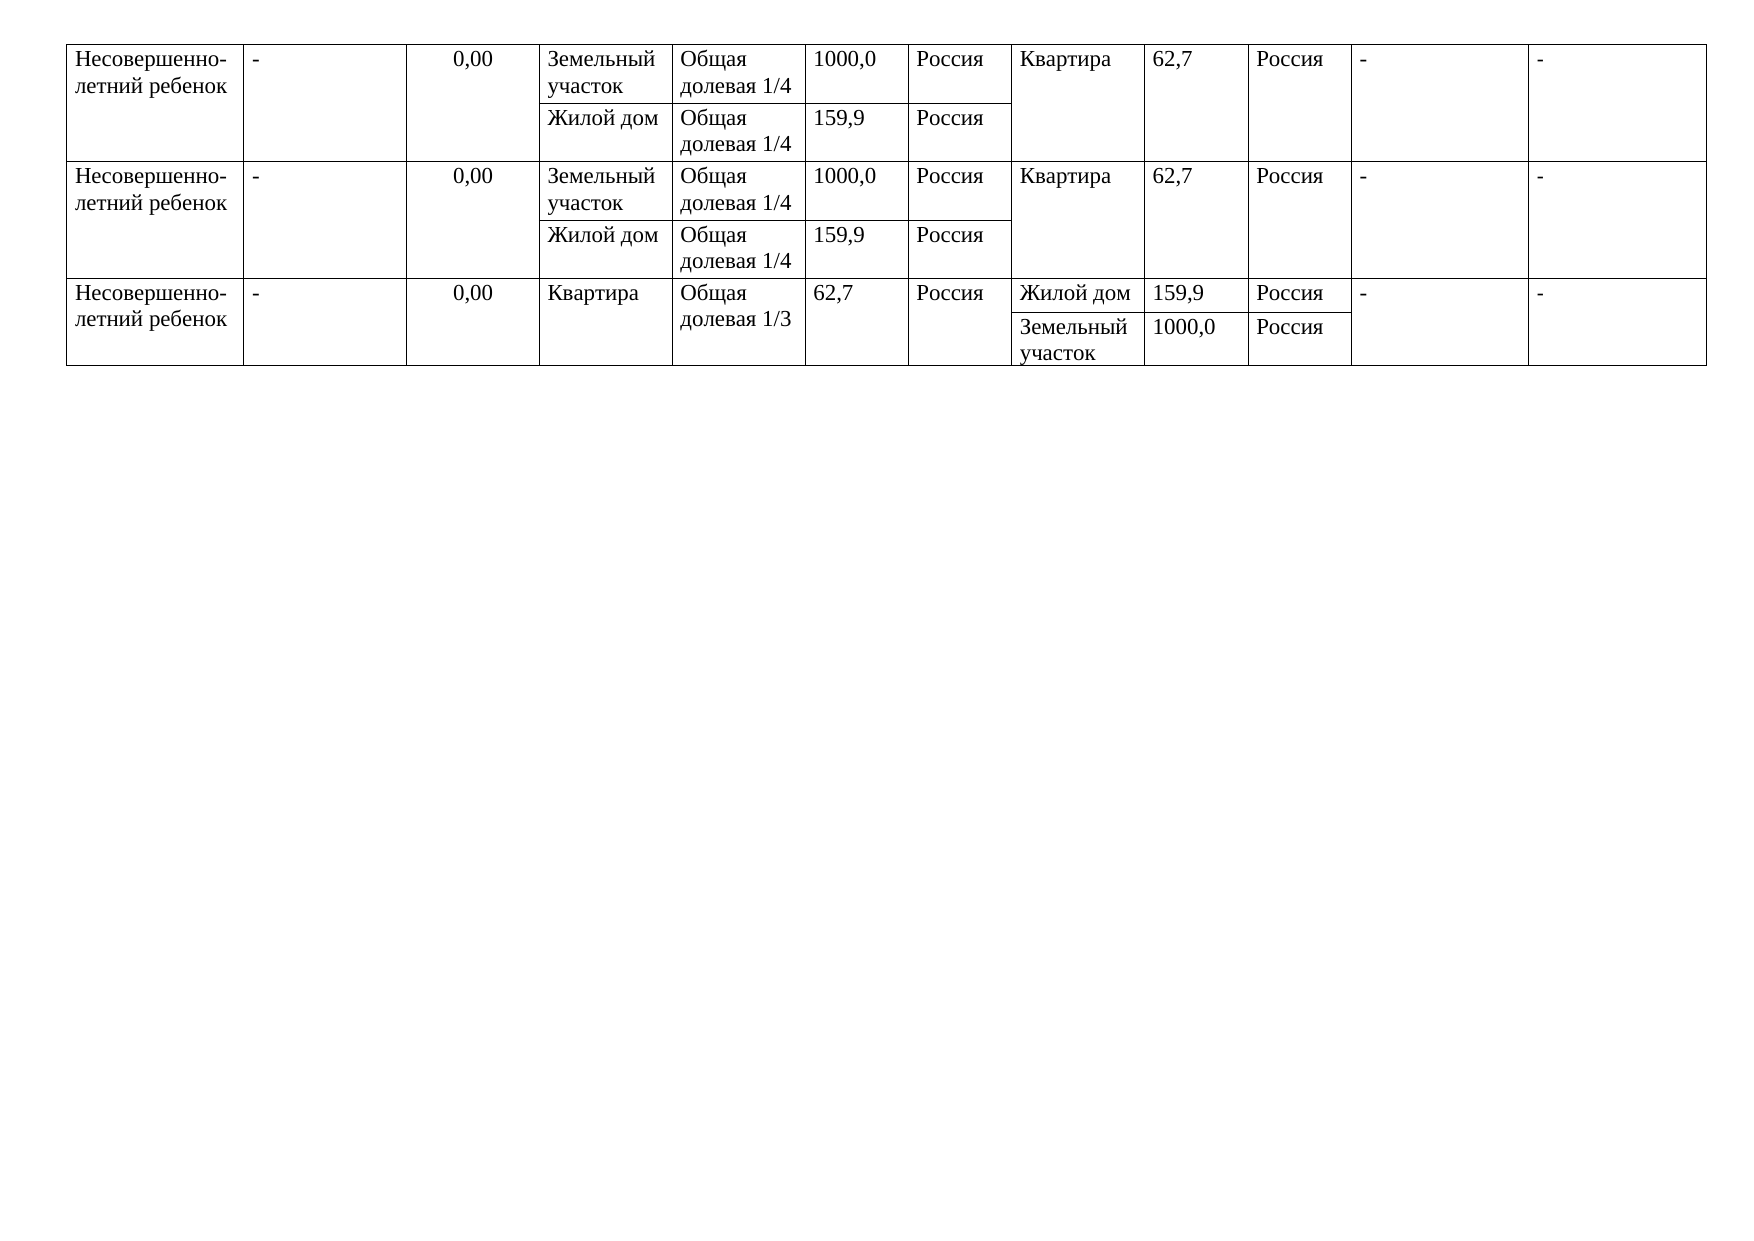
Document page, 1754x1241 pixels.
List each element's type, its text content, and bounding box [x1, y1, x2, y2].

table_cell 159,9 [806, 104, 908, 161]
table_cell 159,9 [1145, 279, 1248, 312]
table_cell 1000,0 [806, 162, 908, 220]
table_cell Россия [909, 45, 1011, 103]
table_cell - [244, 162, 406, 278]
table_cell - [1529, 162, 1706, 278]
table_cell Несовершенно-летний ребенок [67, 279, 243, 365]
table_cell Общая долевая 1/4 [673, 104, 805, 161]
table_cell 0,00 [407, 162, 539, 278]
table_cell Общая долевая 1/4 [673, 162, 805, 220]
table_cell Земельный участок [540, 162, 672, 220]
table_cell 62,7 [1145, 162, 1248, 278]
table_cell Россия [1249, 279, 1351, 312]
table_cell - [1529, 279, 1706, 365]
table_cell Квартира [540, 279, 672, 365]
table_cell Общая долевая 1/3 [673, 279, 805, 365]
table_cell - [244, 45, 406, 161]
table_cell Общая долевая 1/4 [673, 45, 805, 103]
table_cell Земельный участок [1012, 313, 1144, 365]
table_cell 62,7 [806, 279, 908, 365]
table_cell 0,00 [407, 279, 539, 365]
table_cell Жилой дом [540, 104, 672, 161]
table_cell 62,7 [1145, 45, 1248, 161]
table_cell Россия [1249, 162, 1351, 278]
table_cell Квартира [1012, 162, 1144, 278]
table_cell Жилой дом [1012, 279, 1144, 312]
table_cell 1000,0 [1145, 313, 1248, 365]
table_cell - [1352, 162, 1528, 278]
table_cell 159,9 [806, 221, 908, 278]
table_cell Россия [909, 104, 1011, 161]
table_cell 1000,0 [806, 45, 908, 103]
table_cell Россия [909, 279, 1011, 365]
table_cell Несовершенно-летний ребенок [67, 45, 243, 161]
table_cell 0,00 [407, 45, 539, 161]
table_cell Россия [1249, 313, 1351, 365]
table_cell Общая долевая 1/4 [673, 221, 805, 278]
table_cell - [1352, 279, 1528, 365]
table_cell Россия [1249, 45, 1351, 161]
table_cell Несовершенно-летний ребенок [67, 162, 243, 278]
table_cell Россия [909, 221, 1011, 278]
table_cell Россия [909, 162, 1011, 220]
table_cell Квартира [1012, 45, 1144, 161]
table_cell - [244, 279, 406, 365]
table_cell - [1529, 45, 1706, 161]
table_cell Земельный участок [540, 45, 672, 103]
table_cell - [1352, 45, 1528, 161]
table_cell Жилой дом [540, 221, 672, 278]
